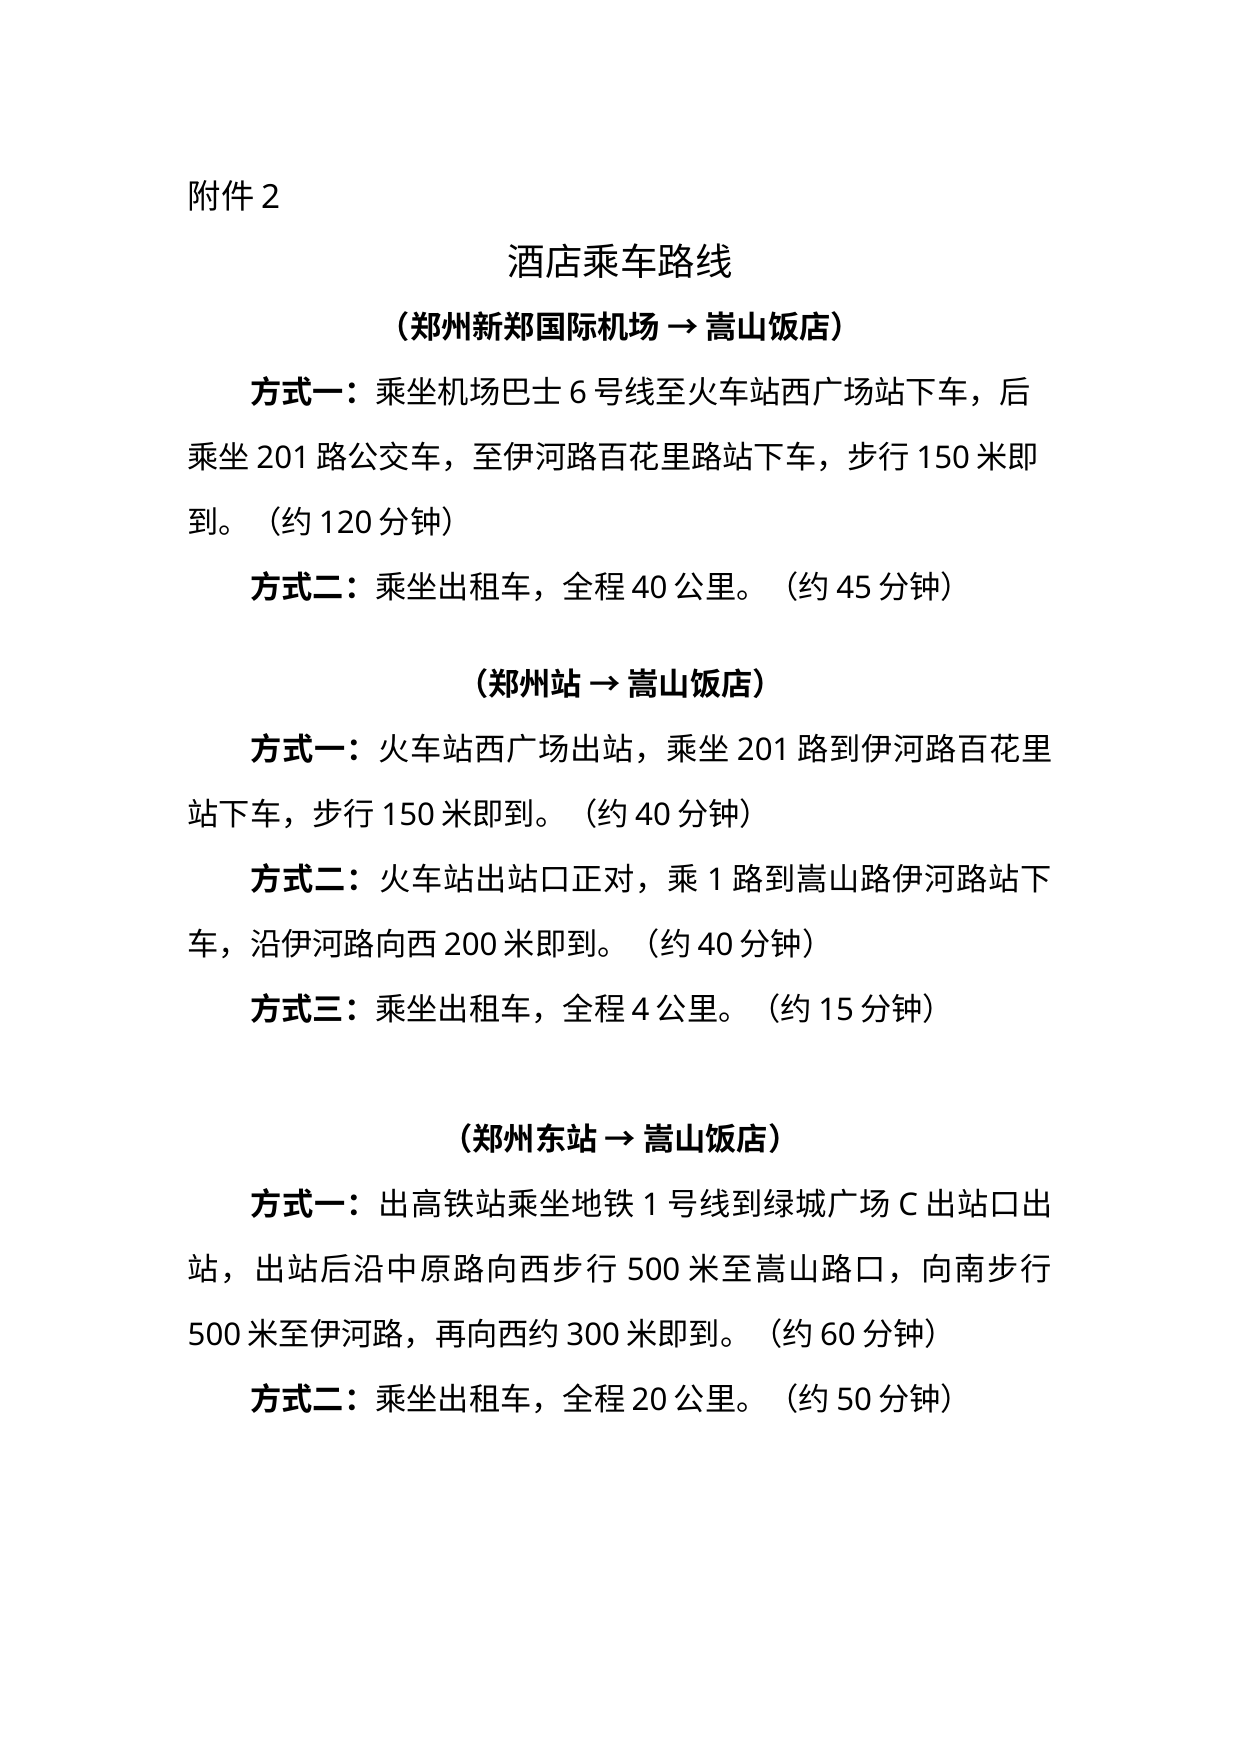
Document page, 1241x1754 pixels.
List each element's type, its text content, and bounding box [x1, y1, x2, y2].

text （郑州东站 → 嵩山饭店） [187, 1104, 1053, 1169]
text （郑州站 → 嵩山饭店） [187, 649, 1053, 714]
text 方式一：火车站西广场出站，乘坐201路到伊河路百花里站下车，步行150米即到。（约40分钟） [187, 714, 1053, 844]
text （郑州新郑国际机场 → 嵩山饭店） [187, 292, 1053, 357]
text 方式三：乘坐出租车，全程4公里。（约15分钟） [187, 974, 1053, 1039]
text 方式二：火车站出站口正对，乘1路到嵩山路伊河路站下车，沿伊河路向西200米即到。（约40分钟） [187, 844, 1053, 974]
text 酒店乘车路线 [187, 227, 1053, 292]
text 方式二：乘坐出租车，全程40公里。（约45分钟） [187, 552, 1053, 617]
text 附件2 [187, 162, 1053, 227]
text 方式一：出高铁站乘坐地铁1号线到绿城广场C出站口出站，出站后沿中原路向西步行500米至嵩山路口，向南步行500米至伊河路，再向西约300米即到。（约60分钟） [187, 1169, 1053, 1364]
text 方式一：乘坐机场巴士6号线至火车站西广场站下车，后乘坐201路公交车，至伊河路百花里路站下车，步行150米即到。（约120分钟） [187, 357, 1053, 552]
text 方式二：乘坐出租车，全程20公里。（约50分钟） [187, 1364, 1053, 1429]
